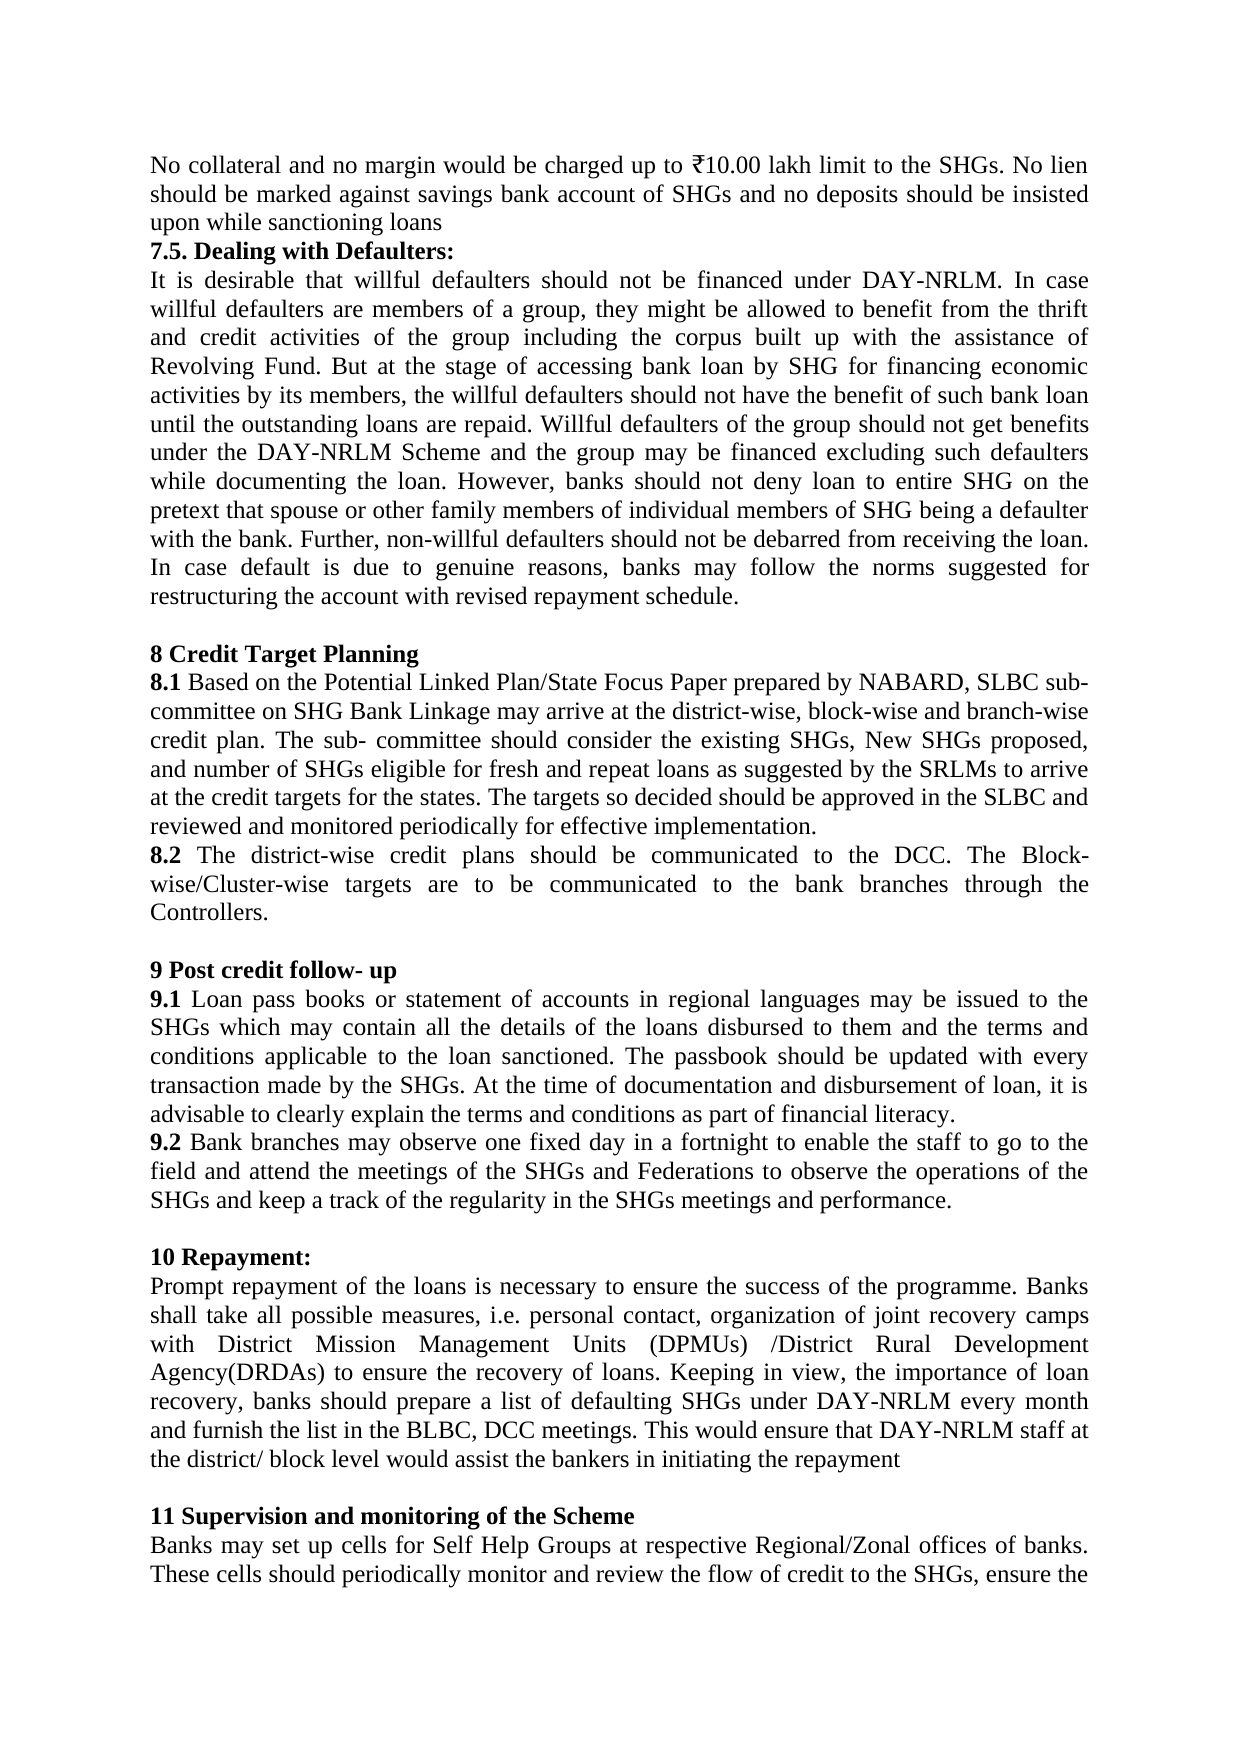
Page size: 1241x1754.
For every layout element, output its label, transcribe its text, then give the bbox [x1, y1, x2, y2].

text 7.5. Dealing with Defaulters: [150, 236, 1090, 265]
text 8.1 Based on the Potential Linked Plan/State Focus Paper prepared by NABARD, SLBC sub-committee on SHG Bank Linkage may arrive at the district-wise, block-wise and branch-wise credit plan. The sub- committee should consider the existing SHGs, New SHGs proposed, and number of SHGs eligible for fresh and repeat loans as suggested by the SRLMs to arrive at the credit targets for the states. The targets so decided should be approved in the SLBC and reviewed and monitored periodically for effective implementation. [150, 667, 1090, 840]
text 10 Repayment: [150, 1242, 1090, 1271]
text 11 Supervision and monitoring of the Scheme [150, 1501, 1090, 1530]
text Prompt repayment of the loans is necessary to ensure the success of the programme. Banks shall take all possible measures, i.e. personal contact, organization of joint recovery camps with District Mission Management Units (DPMUs) /District Rural Development Agency(DRDAs) to ensure the recovery of loans. Keeping in view, the importance of loan recovery, banks should prepare a list of defaulting SHGs under DAY-NRLM every month and furnish the list in the BLBC, DCC meetings. This would ensure that DAY-NRLM staff at the district/ block level would assist the bankers in initiating the repayment [150, 1271, 1090, 1472]
text It is desirable that willful defaulters should not be financed under DAY-NRLM. In case willful defaulters are members of a group, they might be allowed to benefit from the thrift and credit activities of the group including the corpus built up with the assistance of Revolving Fund. But at the stage of accessing bank loan by SHG for financing economic activities by its members, the willful defaulters should not have the benefit of such bank loan until the outstanding loans are repaid. Willful defaulters of the group should not get benefits under the DAY-NRLM Scheme and the group may be financed excluding such defaulters while documenting the loan. However, banks should not deny loan to entire SHG on the pretext that spouse or other family members of individual members of SHG being a defaulter with the bank. Further, non-willful defaulters should not be debarred from receiving the loan. In case default is due to genuine reasons, banks may follow the norms suggested for restructuring the account with revised repayment schedule. [150, 265, 1090, 610]
text 8.2 The district-wise credit plans should be communicated to the DCC. The Block- wise/Cluster-wise targets are to be communicated to the bank branches through the Controllers. [150, 840, 1090, 926]
text 9.2 Bank branches may observe one fixed day in a fortnight to enable the staff to go to the field and attend the meetings of the SHGs and Federations to observe the operations of the SHGs and keep a track of the regularity in the SHGs meetings and performance. [150, 1127, 1090, 1214]
text 8 Credit Target Planning [150, 639, 1090, 667]
text 9.1 Loan pass books or statement of accounts in regional languages may be issued to the SHGs which may contain all the details of the loans disbursed to them and the terms and conditions applicable to the loan sanctioned. The passbook should be updated with every transaction made by the SHGs. At the time of documentation and disbursement of loan, it is advisable to clearly explain the terms and conditions as part of financial literacy. [150, 984, 1090, 1127]
text 9 Post credit follow- up [150, 955, 1090, 984]
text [150, 1530, 1090, 1587]
text No collateral and no margin would be charged up to ₹10.00 lakh limit to the SHGs. No lien should be marked against savings bank account of SHGs and no deposits should be insisted upon while sanctioning loans [150, 150, 1090, 236]
